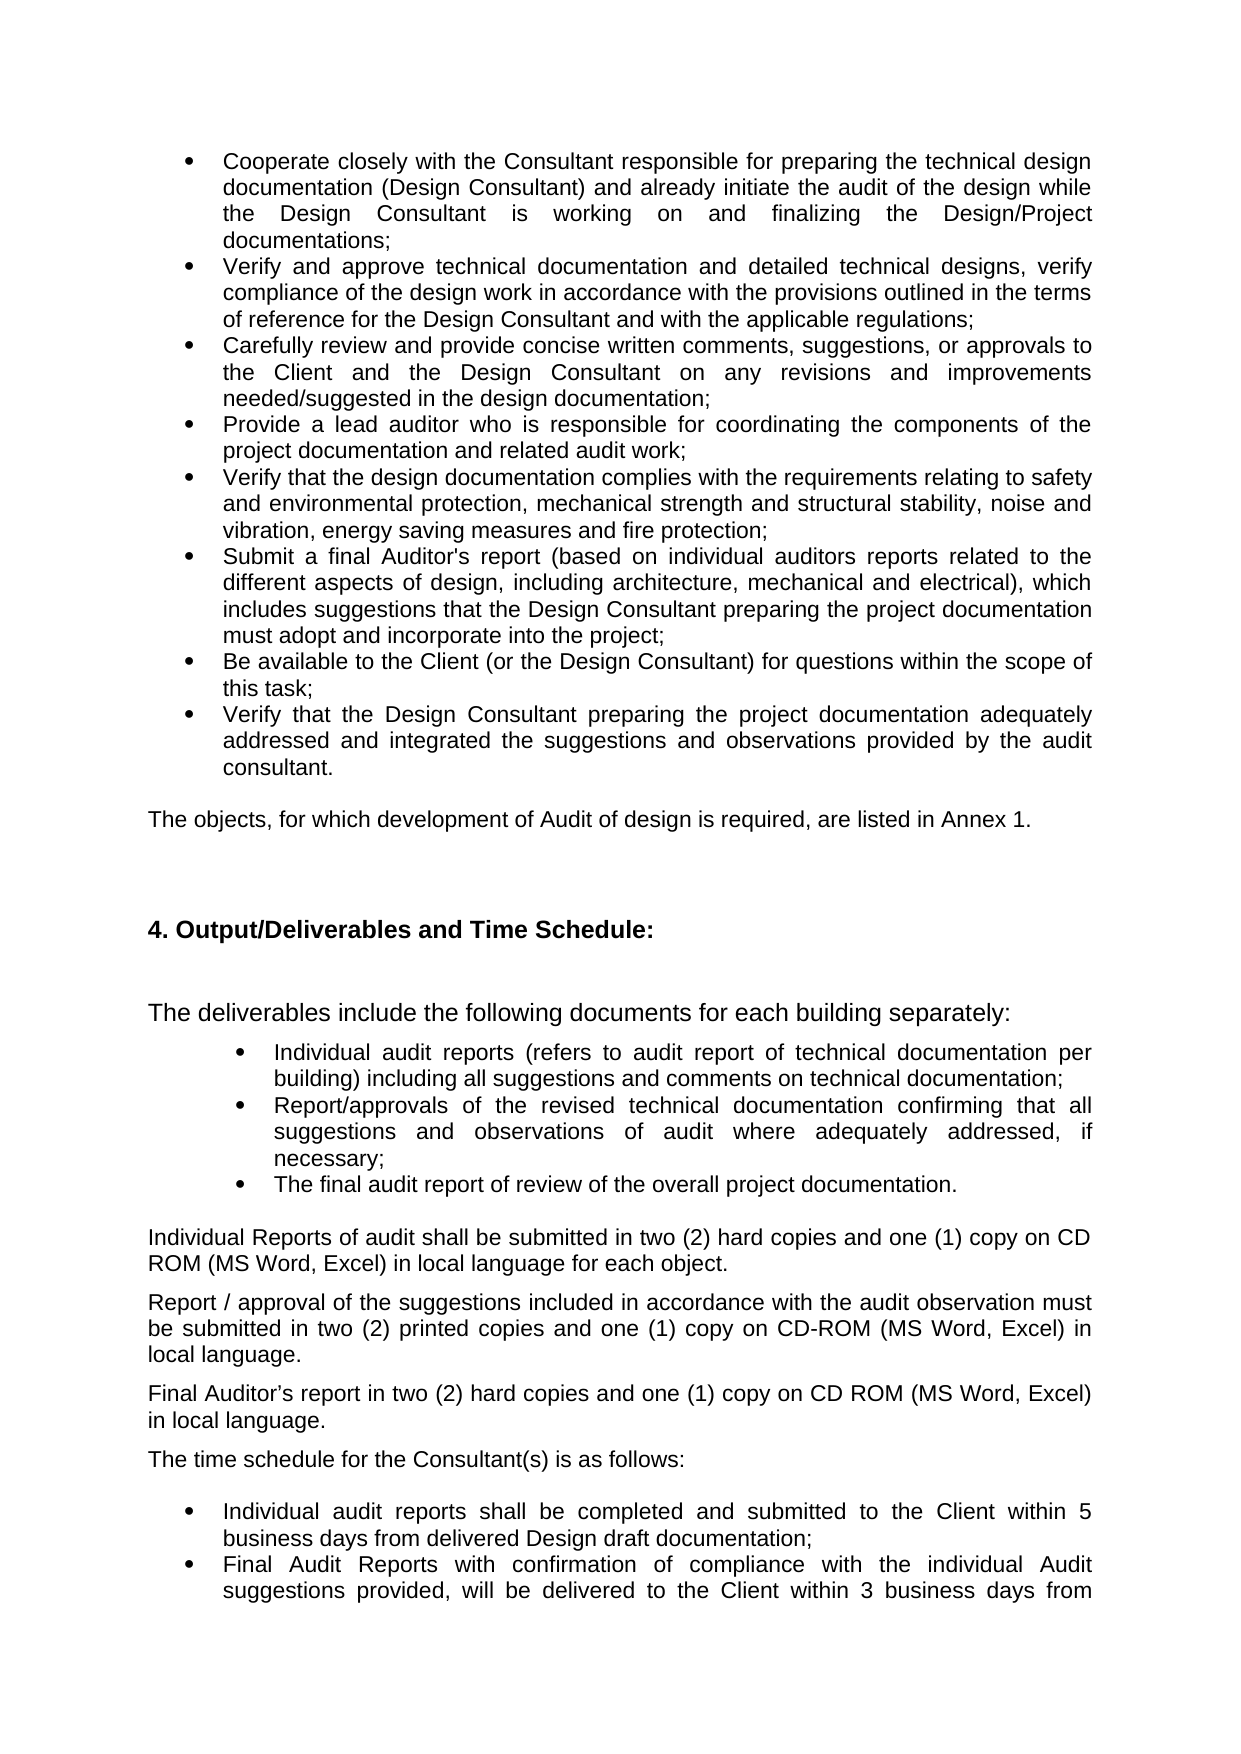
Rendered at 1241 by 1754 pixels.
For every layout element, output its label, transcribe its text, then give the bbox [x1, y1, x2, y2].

list Submit a final Auditor's report (based on individual auditors reports related to the different aspects of design, including architecture, mechanical and electrical), which includes suggestions that the Design Consultant preparing the project documentation must adopt and incorporate into the project; [185, 543, 1093, 648]
text The objects, for which development of Audit of design is required, are listed in Annex 1. [148, 806, 1093, 833]
list Be available to the Client (or the Design Consultant) for questions within the scope of this task; [185, 648, 1093, 701]
list Provide a lead auditor who is responsible for coordinating the components of the project documentation and related audit work; [185, 411, 1093, 464]
list Verify that the design documentation complies with the requirements relating to safety and environmental protection, mechanical strength and structural stability, noise and vibration, energy saving measures and fire protection; [185, 464, 1093, 543]
text 4. Output/Deliverables and Time Schedule: [148, 915, 1093, 944]
list Verify that the Design Consultant preparing the project documentation adequately addressed and integrated the suggestions and observations provided by the audit consultant. [185, 701, 1093, 780]
text Report / approval of the suggestions included in accordance with the audit observation must be submitted in two (2) printed copies and one (1) copy on CD-ROM (MS Word, Excel) in local language. [148, 1289, 1093, 1368]
list Carefully review and provide concise written comments, suggestions, or approvals to the Client and the Design Consultant on any revisions and improvements needed/suggested in the design documentation; [185, 332, 1093, 411]
list Cooperate closely with the Consultant responsible for preparing the technical design documentation (Design Consultant) and already initiate the audit of the design while the Design Consultant is working on and finalizing the Design/Project documentations; [185, 148, 1093, 253]
list Individual audit reports (refers to audit report of technical documentation per building) including all suggestions and comments on technical documentation; [236, 1039, 1093, 1092]
text The deliverables include the following documents for each building separately: [148, 998, 1093, 1027]
list Individual audit reports shall be completed and submitted to the Client within 5 business days from delivered Design draft documentation; [185, 1498, 1093, 1551]
list The final audit report of review of the overall project documentation. [236, 1171, 1093, 1197]
text The time schedule for the Consultant(s) is as follows: [148, 1446, 1093, 1472]
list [185, 1551, 1093, 1604]
list Verify and approve technical documentation and detailed technical designs, verify compliance of the design work in accordance with the provisions outlined in the terms of reference for the Design Consultant and with the applicable regulations; [185, 253, 1093, 332]
list Report/approvals of the revised technical documentation confirming that all suggestions and observations of audit where adequately addressed, if necessary; [236, 1092, 1093, 1171]
text Individual Reports of audit shall be submitted in two (2) hard copies and one (1) copy on CD ROM (MS Word, Excel) in local language for each object. [148, 1223, 1093, 1276]
text Final Auditor’s report in two (2) hard copies and one (1) copy on CD ROM (MS Word, Excel) in local language. [148, 1380, 1093, 1433]
